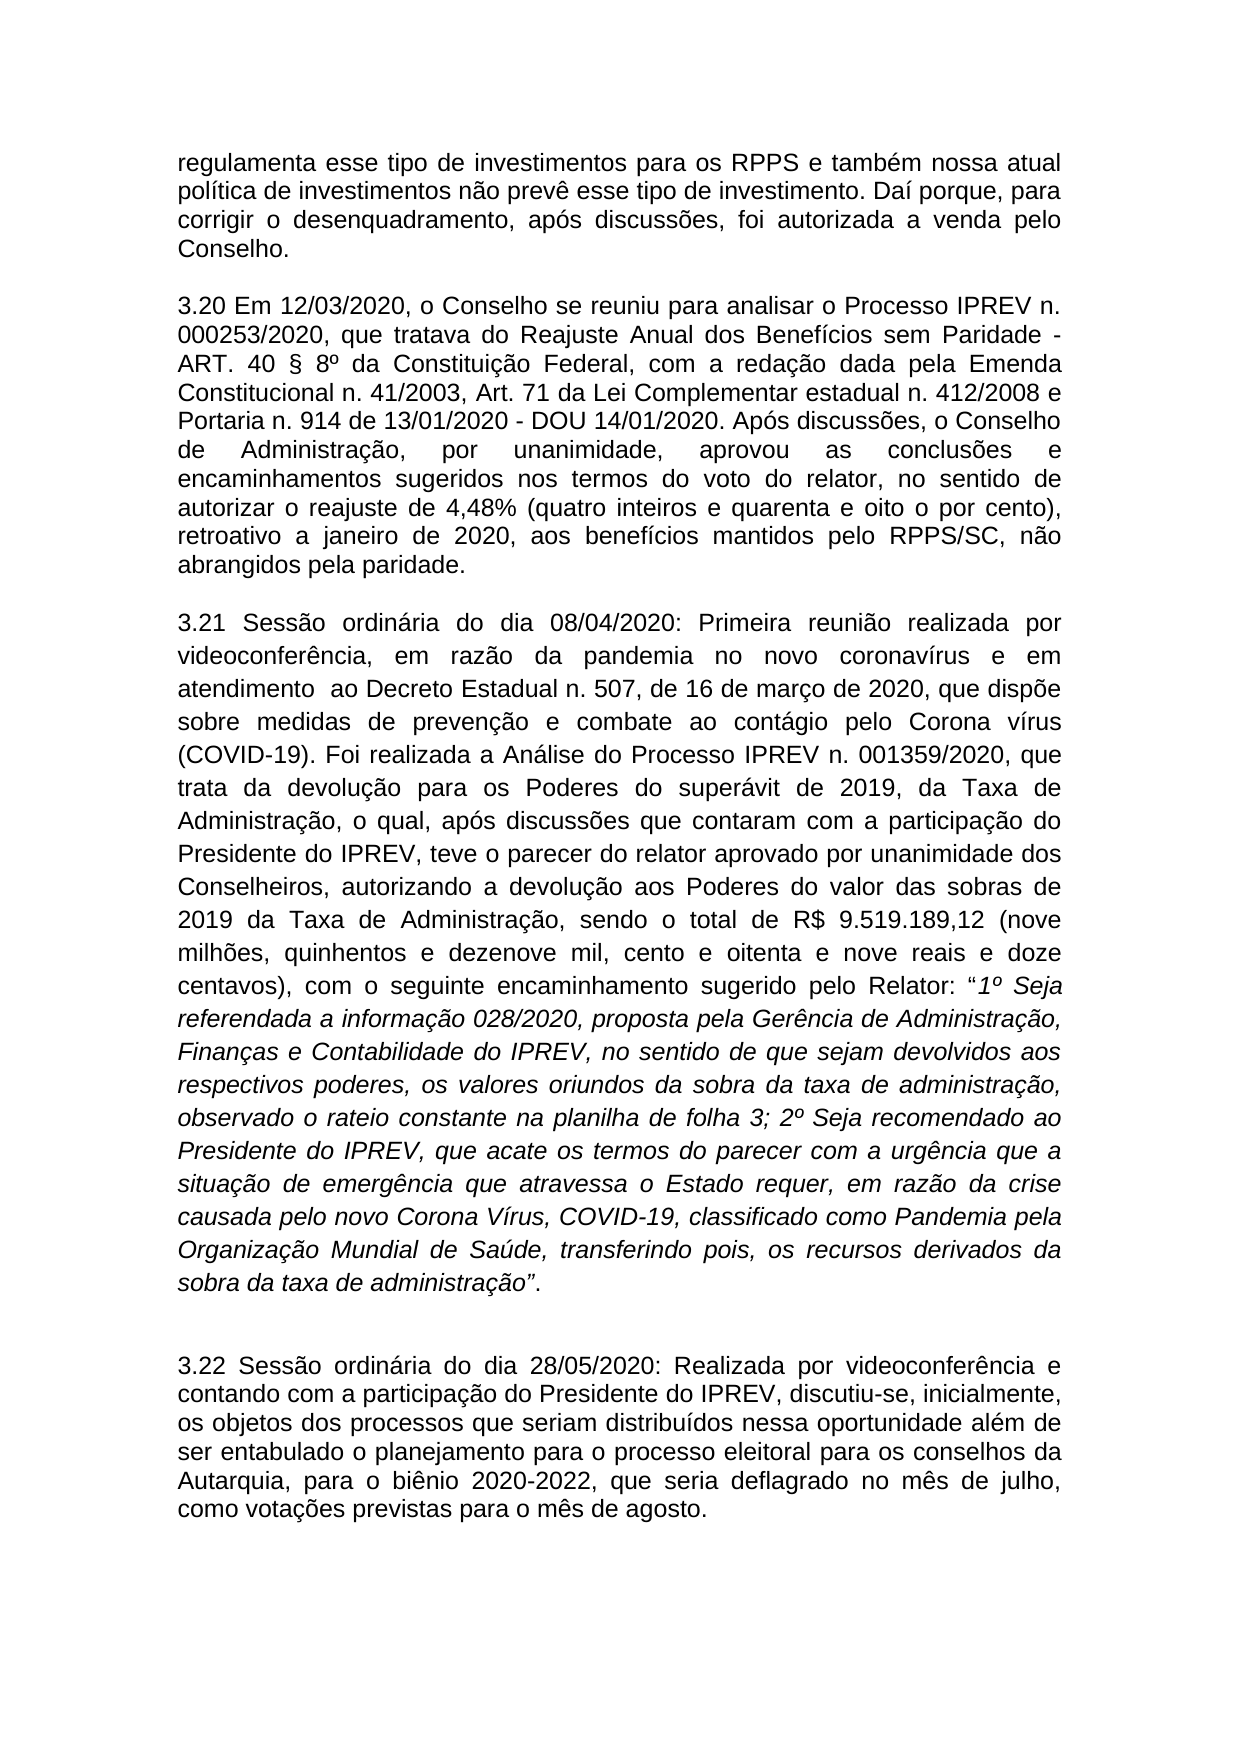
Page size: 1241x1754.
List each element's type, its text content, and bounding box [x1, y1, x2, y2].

text 3.21 Sessão ordinária do dia 08/04/2020: Primeira reunião realizada por videoconferência, em razão da pandemia no novo coronavírus e em atendimento ao Decreto Estadual n. 507, de 16 de março de 2020, que dispõe sobre medidas de prevenção e combate ao contágio pelo Corona vírus (COVID-19). Foi realizada a Análise do Processo IPREV n. 001359/2020, que trata da devolução para os Poderes do superávit de 2019, da Taxa de Administração, o qual, após discussões que contaram com a participação do Presidente do IPREV, teve o parecer do relator aprovado por unanimidade dos Conselheiros, autorizando a devolução aos Poderes do valor das sobras de 2019 da Taxa de Administração, sendo o total de R$ 9.519.189,12 (nove milhões, quinhentos e dezenove mil, cento e oitenta e nove reais e doze centavos), com o seguinte encaminhamento sugerido pelo Relator: “1º Seja referendada a informação 028/2020, proposta pela Gerência de Administração, Finanças e Contabilidade do IPREV, no sentido de que sejam devolvidos aos respectivos poderes, os valores oriundos da sobra da taxa de administração, observado o rateio constante na planilha de folha 3; 2º Seja recomendado ao Presidente do IPREV, que acate os termos do parecer com a urgência que a situação de emergência que atravessa o Estado requer, em razão da crise causada pelo novo Corona Vírus, COVID-19, classificado como Pandemia pela Organização Mundial de Saúde, transferindo pois, os recursos derivados da sobra da taxa de administração”. [177, 608, 1063, 1297]
text 3.22 Sessão ordinária do dia 28/05/2020: Realizada por videoconferência e contando com a participação do Presidente do IPREV, discutiu-se, inicialmente, os objetos dos processos que seriam distribuídos nessa oportunidade além de ser entabulado o planejamento para o processo eleitoral para os conselhos da Autarquia, para o biênio 2020-2022, que seria deflagrado no mês de julho, como votações previstas para o mês de agosto. [177, 1351, 1063, 1523]
text 3.20 Em 12/03/2020, o Conselho se reuniu para analisar o Processo IPREV n. 000253/2020, que tratava do Reajuste Anual dos Benefícios sem Paridade - ART. 40 § 8º da Constituição Federal, com a redação dada pela Emenda Constitucional n. 41/2003, Art. 71 da Lei Complementar estadual n. 412/2008 e Portaria n. 914 de 13/01/2020 - DOU 14/01/2020. Após discussões, o Conselho de Administração, por unanimidade, aprovou as conclusões e encaminhamentos sugeridos nos termos do voto do relator, no sentido de autorizar o reajuste de 4,48% (quatro inteiros e quarenta e oito o por cento), retroativo a janeiro de 2020, aos benefícios mantidos pelo RPPS/SC, não abrangidos pela paridade. [177, 291, 1063, 579]
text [177, 148, 1063, 263]
